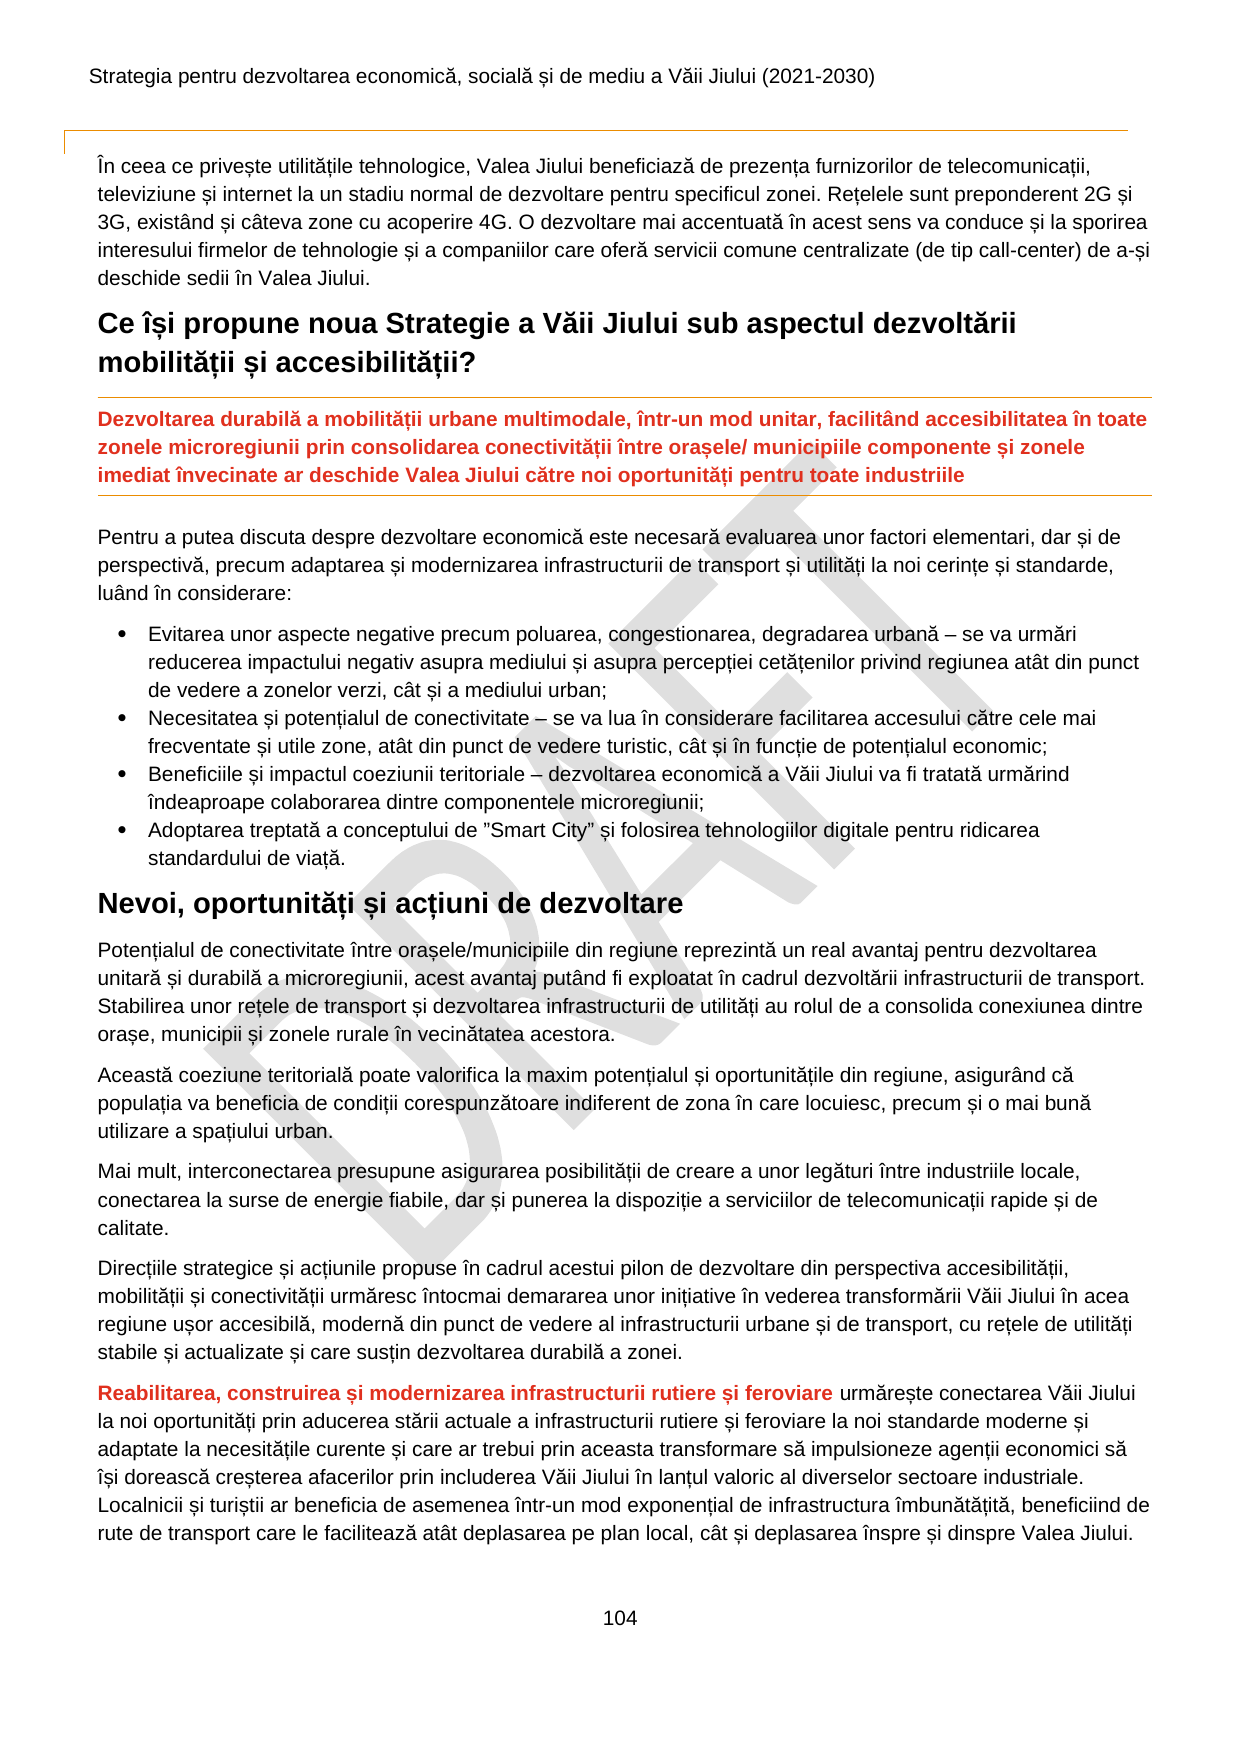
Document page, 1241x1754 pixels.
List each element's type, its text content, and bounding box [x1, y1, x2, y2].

list Necesitatea și potențialul de conectivitate – se va lua în considerare facilitarea accesului către cele mai frecventate și utile zone, atât din punct de vedere turistic, cât și în funcție de potențialul economic; [118, 706, 1152, 758]
list Adoptarea treptată a conceptului de ”Smart City” și folosirea tehnologiilor digitale pentru ridicarea standardului de viață. [118, 818, 1152, 870]
list Beneficiile și impactul coeziunii teritoriale – dezvoltarea economică a Văii Jiului va fi tratată urmărind îndeaproape colaborarea dintre componentele microregiunii; [118, 762, 1152, 814]
text Direcțiile strategice și acțiunile propuse în cadrul acestui pilon de dezvoltare din perspectiva accesibilității, mobilității și conectivității urmăresc întocmai demararea unor inițiative în vederea transformării Văii Jiului în acea regiune ușor accesibilă, modernă din punct de vedere al infrastructurii urbane și de transport, cu rețele de utilități stabile și actualizate și care susțin dezvoltarea durabilă a zonei. [97, 1256, 1152, 1364]
text Potențialul de conectivitate între orașele/municipiile din regiune reprezintă un real avantaj pentru dezvoltarea unitară și durabilă a microregiunii, acest avantaj putând fi exploatat în cadrul dezvoltării infrastructurii de transport. Stabilirea unor rețele de transport și dezvoltarea infrastructurii de utilități au rolul de a consolida conexiunea dintre orașe, municipii și zonele rurale în vecinătatea acestora. [97, 938, 1152, 1046]
subtitle Ce își propune noua Strategie a Văii Jiului sub aspectul dezvoltării mobilității și accesibilității? [97, 306, 1152, 379]
text Această coeziune teritorială poate valorifica la maxim potențialul și oportunitățile din regiune, asigurând că populația va beneficia de condiții corespunzătoare indiferent de zona în care locuiesc, precum și o mai bună utilizare a spațiului urban. [97, 1063, 1152, 1143]
text Dezvoltarea durabilă a mobilității urbane multimodale, într-un mod unitar, facilitând accesibilitatea în toate zonele microregiunii prin consolidarea conectivității între orașele/ municipiile componente și zonele imediat învecinate ar deschide Valea Jiului către noi oportunități pentru toate industriile [97, 398, 1152, 496]
subtitle Nevoi, oportunități și acțiuni de dezvoltare [97, 887, 1152, 920]
list Evitarea unor aspecte negative precum poluarea, congestionarea, degradarea urbană – se va urmări reducerea impactului negativ asupra mediului și asupra percepției cetățenilor privind regiunea atât din punct de vedere a zonelor verzi, cât și a mediului urban; [118, 621, 1152, 702]
text Reabilitarea, construirea și modernizarea infrastructurii rutiere și feroviare urmărește conectarea Văii Jiului la noi oportunități prin aducerea stării actuale a infrastructurii rutiere și feroviare la noi standarde moderne și adaptate la necesitățile curente și care ar trebui prin aceasta transformare să impulsioneze agenții economici să își dorească creșterea afacerilor prin includerea Văii Jiului în lanțul valoric al diverselor sectoare industriale. Localnicii și turiștii ar beneficia de asemenea într-un mod exponențial de infrastructura îmbunătățită, beneficiind de rute de transport care le facilitează atât deplasarea pe plan local, cât și deplasarea înspre și dinspre Valea Jiului. [97, 1381, 1152, 1544]
text În ceea ce privește utilitățile tehnologice, Valea Jiului beneficiază de prezența furnizorilor de telecomunicații, televiziune și internet la un stadiu normal de dezvoltare pentru specificul zonei. Rețelele sunt preponderent 2G și 3G, existând și câteva zone cu acoperire 4G. O dezvoltare mai accentuată în acest sens va conduce și la sporirea interesului firmelor de tehnologie și a companiilor care oferă servicii comune centralizate (de tip call-center) de a-și deschide sedii în Valea Jiului. [97, 112, 1152, 290]
text Mai mult, interconectarea presupune asigurarea posibilității de creare a unor legături între industriile locale, conectarea la surse de energie fiabile, dar și punerea la dispoziție a serviciilor de telecomunicații rapide și de calitate. [97, 1159, 1152, 1239]
text Pentru a putea discuta despre dezvoltare economică este necesară evaluarea unor factori elementari, dar și de perspectivă, precum adaptarea și modernizarea infrastructurii de transport și utilități la noi cerințe și standarde, luând în considerare: [97, 525, 1152, 605]
